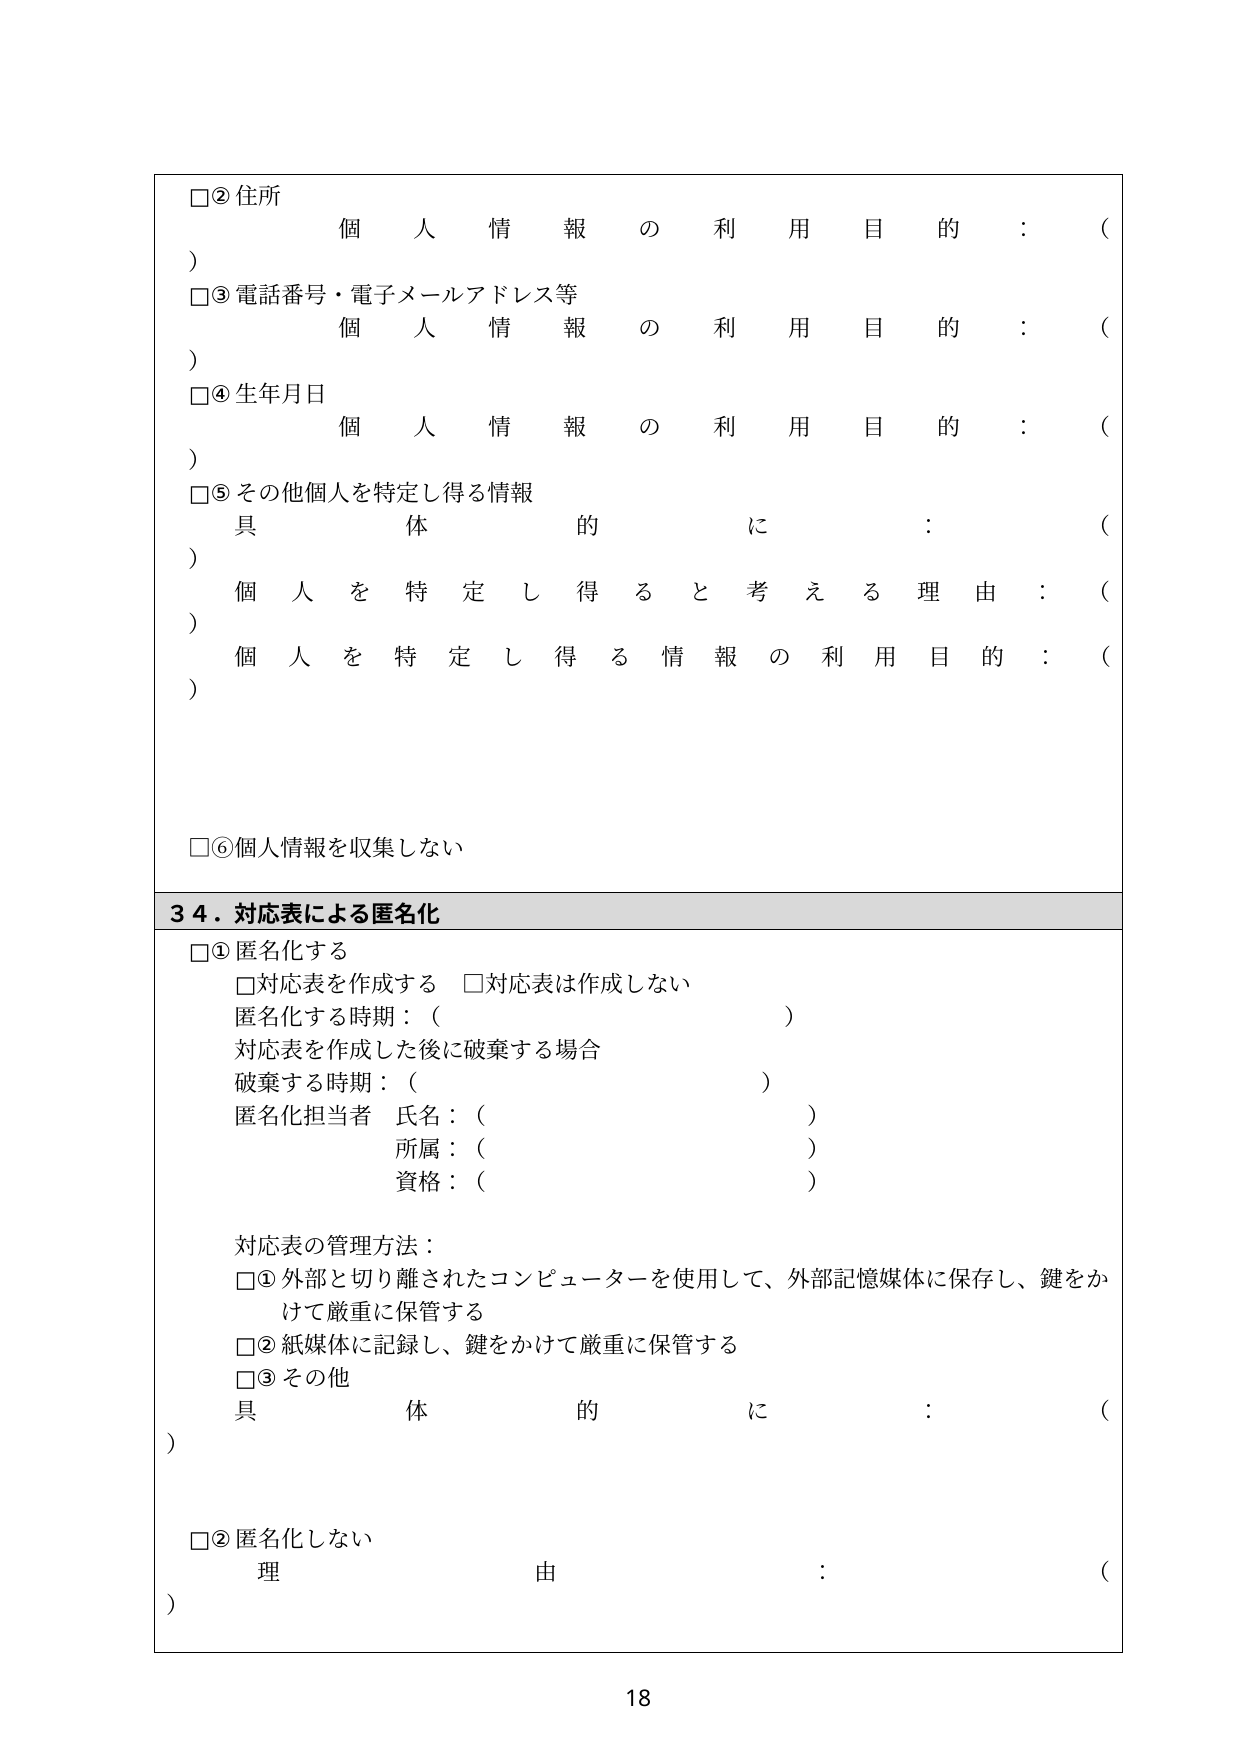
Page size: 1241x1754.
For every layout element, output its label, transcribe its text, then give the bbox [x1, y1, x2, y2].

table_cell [155, 930, 1122, 1652]
table_cell ３４．対応表による匿名化 [155, 893, 1122, 929]
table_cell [155, 175, 1122, 892]
